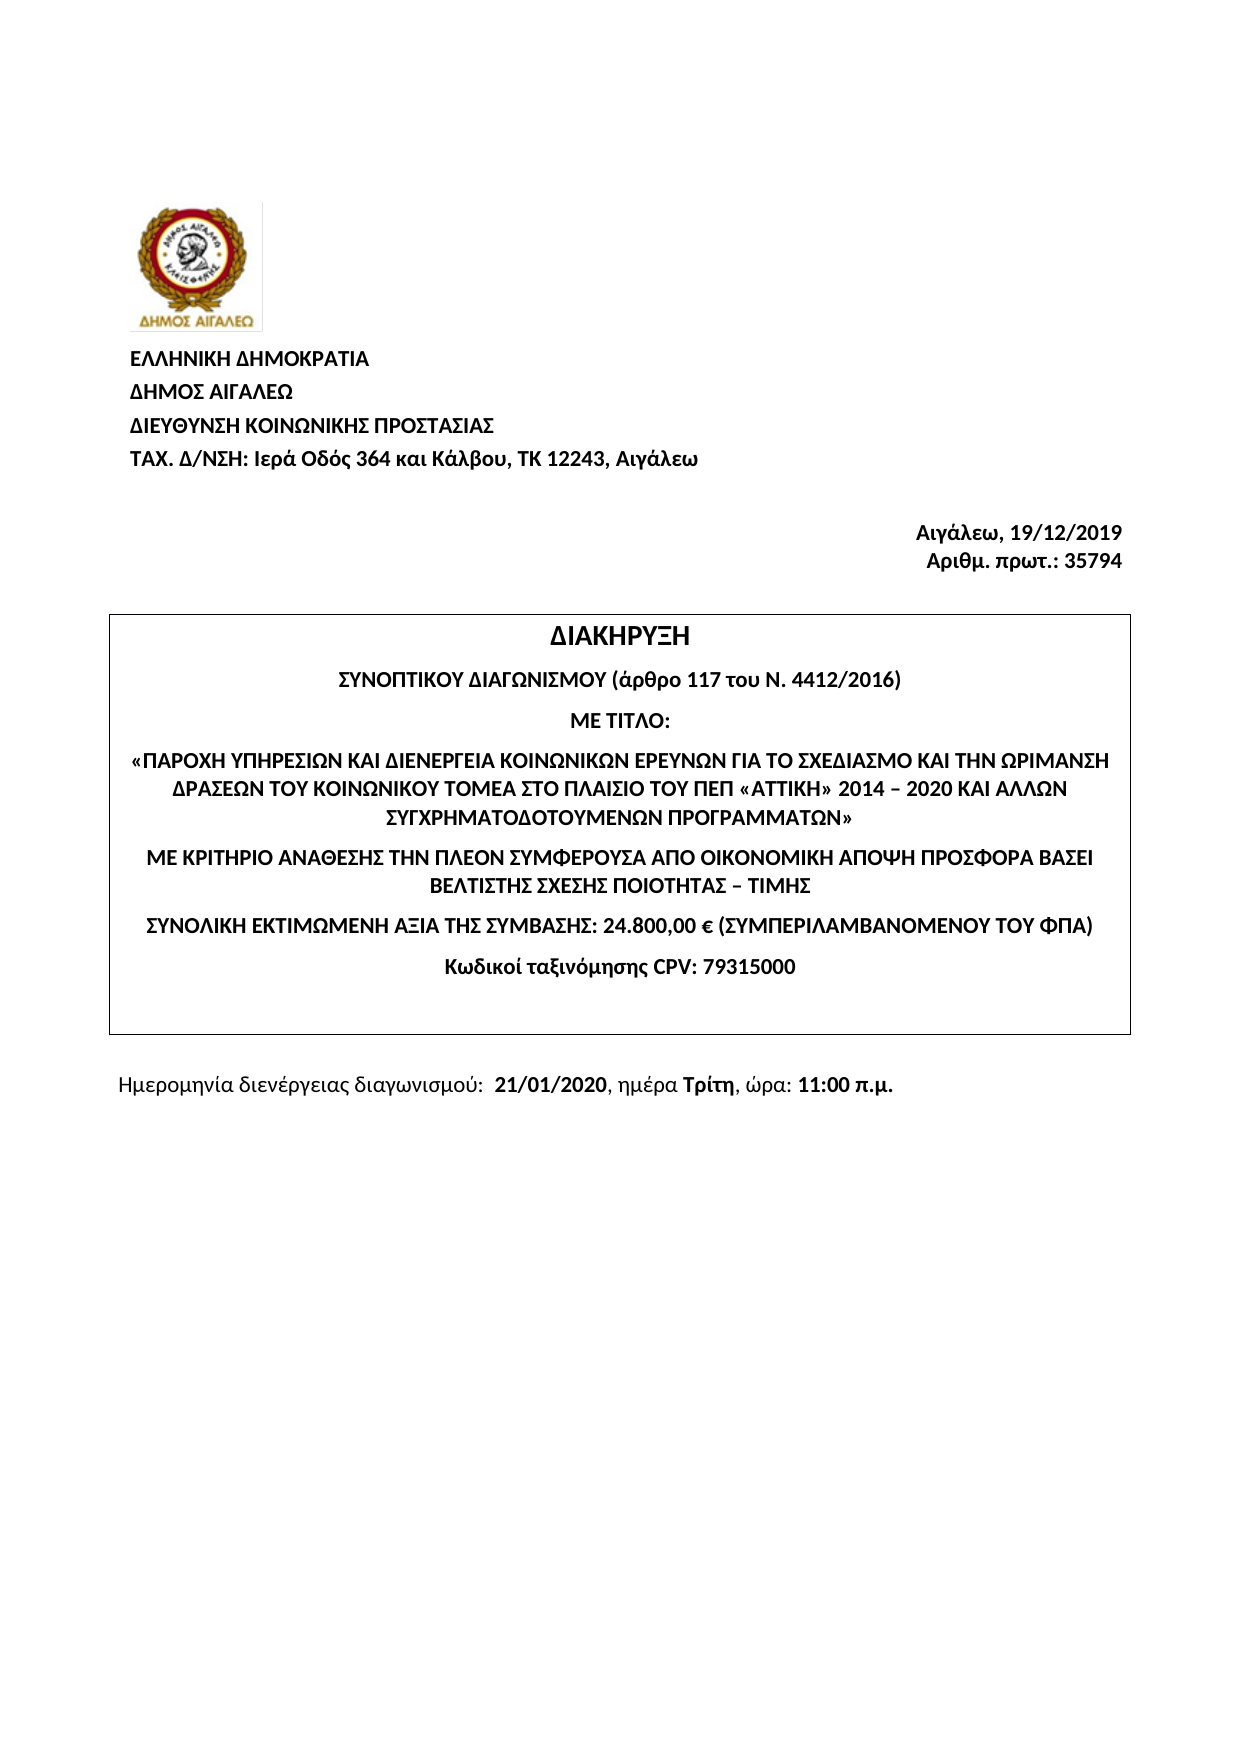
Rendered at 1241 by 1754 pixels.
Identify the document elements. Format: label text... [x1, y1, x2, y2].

text ΜΕ ΚΡΙΤΗΡΙΟ ΑΝΑΘΕΣΗΣ ΤΗΝ ΠΛΕΟΝ ΣΥΜΦΕΡΟΥΣΑ ΑΠΟ ΟΙΚΟΝΟΜΙΚΗ ΑΠΟΨΗ ΠΡΟΣΦΟΡΑ ΒΑΣΕΙ ΒΕΛΤΙΣΤΗΣ ΣΧΕΣΗΣ ΠΟΙΟΤΗΤΑΣ – ΤΙΜΗΣ [110, 840, 1130, 899]
table_cell ΔΗΜΟΣ ΑΙΓΑΛΕΩ [118, 378, 1122, 411]
table_cell ΕΛΛΗΝΙΚΗ ΔΗΜΟΚΡΑΤΙΑ [118, 344, 1122, 377]
text ΣΥΝΟΠΤΙΚΟΥ ΔΙΑΓΩΝΙΣΜΟΥ (άρθρο 117 του Ν. 4412/2016) [110, 662, 1130, 693]
table_cell ΔΙΕΥΘΥΝΣΗ ΚΟΙΝΩΝΙΚΗΣ ΠΡΟΣΤΑΣΙΑΣ [118, 411, 1122, 444]
text ΣΥΝΟΛΙΚΗ ΕΚΤΙΜΩΜΕΝΗ ΑΞΙΑ ΤΗΣ ΣΥΜΒΑΣΗΣ: 24.800,00 € (ΣΥΜΠΕΡΙΛΑΜΒΑΝΟΜΕΝΟΥ ΤΟΥ ΦΠΑ) [110, 908, 1130, 940]
text «ΠΑΡΟΧΗ ΥΠΗΡΕΣΙΩΝ ΚΑΙ ΔΙΕΝΕΡΓΕΙΑ ΚΟΙΝΩΝΙΚΩΝ ΕΡΕΥΝΩΝ ΓΙΑ ΤΟ ΣΧΕΔΙΑΣΜΟ ΚΑΙ ΤΗΝ ΩΡΙΜΑΝΣΗ ΔΡΑΣΕΩΝ ΤΟΥ ΚΟΙΝΩΝΙΚΟΥ ΤΟΜΕΑ ΣΤΟ ΠΛΑΙΣΙΟ ΤΟΥ ΠΕΠ «ΑΤΤΙΚΗ» 2014 – 2020 ΚΑΙ ΑΛΛΩΝ ΣΥΓΧΡΗΜΑΤΟΔΟΤΟΥΜΕΝΩΝ ΠΡΟΓΡΑΜΜΑΤΩΝ» [110, 743, 1130, 831]
text Αριθμ. πρωτ.: 35794 [118, 546, 1122, 574]
text Κωδικοί ταξινόμησης CPV: 79315000 [110, 949, 1130, 1034]
text ΔΙΑΚΗΡΥΞΗ [110, 615, 1130, 653]
table_header [118, 197, 1122, 344]
picture [129, 202, 264, 333]
text ΜΕ ΤΙΤΛΟ: [110, 703, 1130, 734]
table_cell ΤΑΧ. Δ/ΝΣΗ: Ιερά Οδός 364 και Κάλβου, ΤΚ 12243, Αιγάλεω [118, 444, 1122, 477]
text Αιγάλεω, 19/12/2019 [118, 518, 1122, 546]
text Ημερομηνία διενέργειας διαγωνισμού: 21/01/2020, ημέρα Τρίτη, ώρα: 11:00 π.μ. [118, 1070, 1122, 1098]
